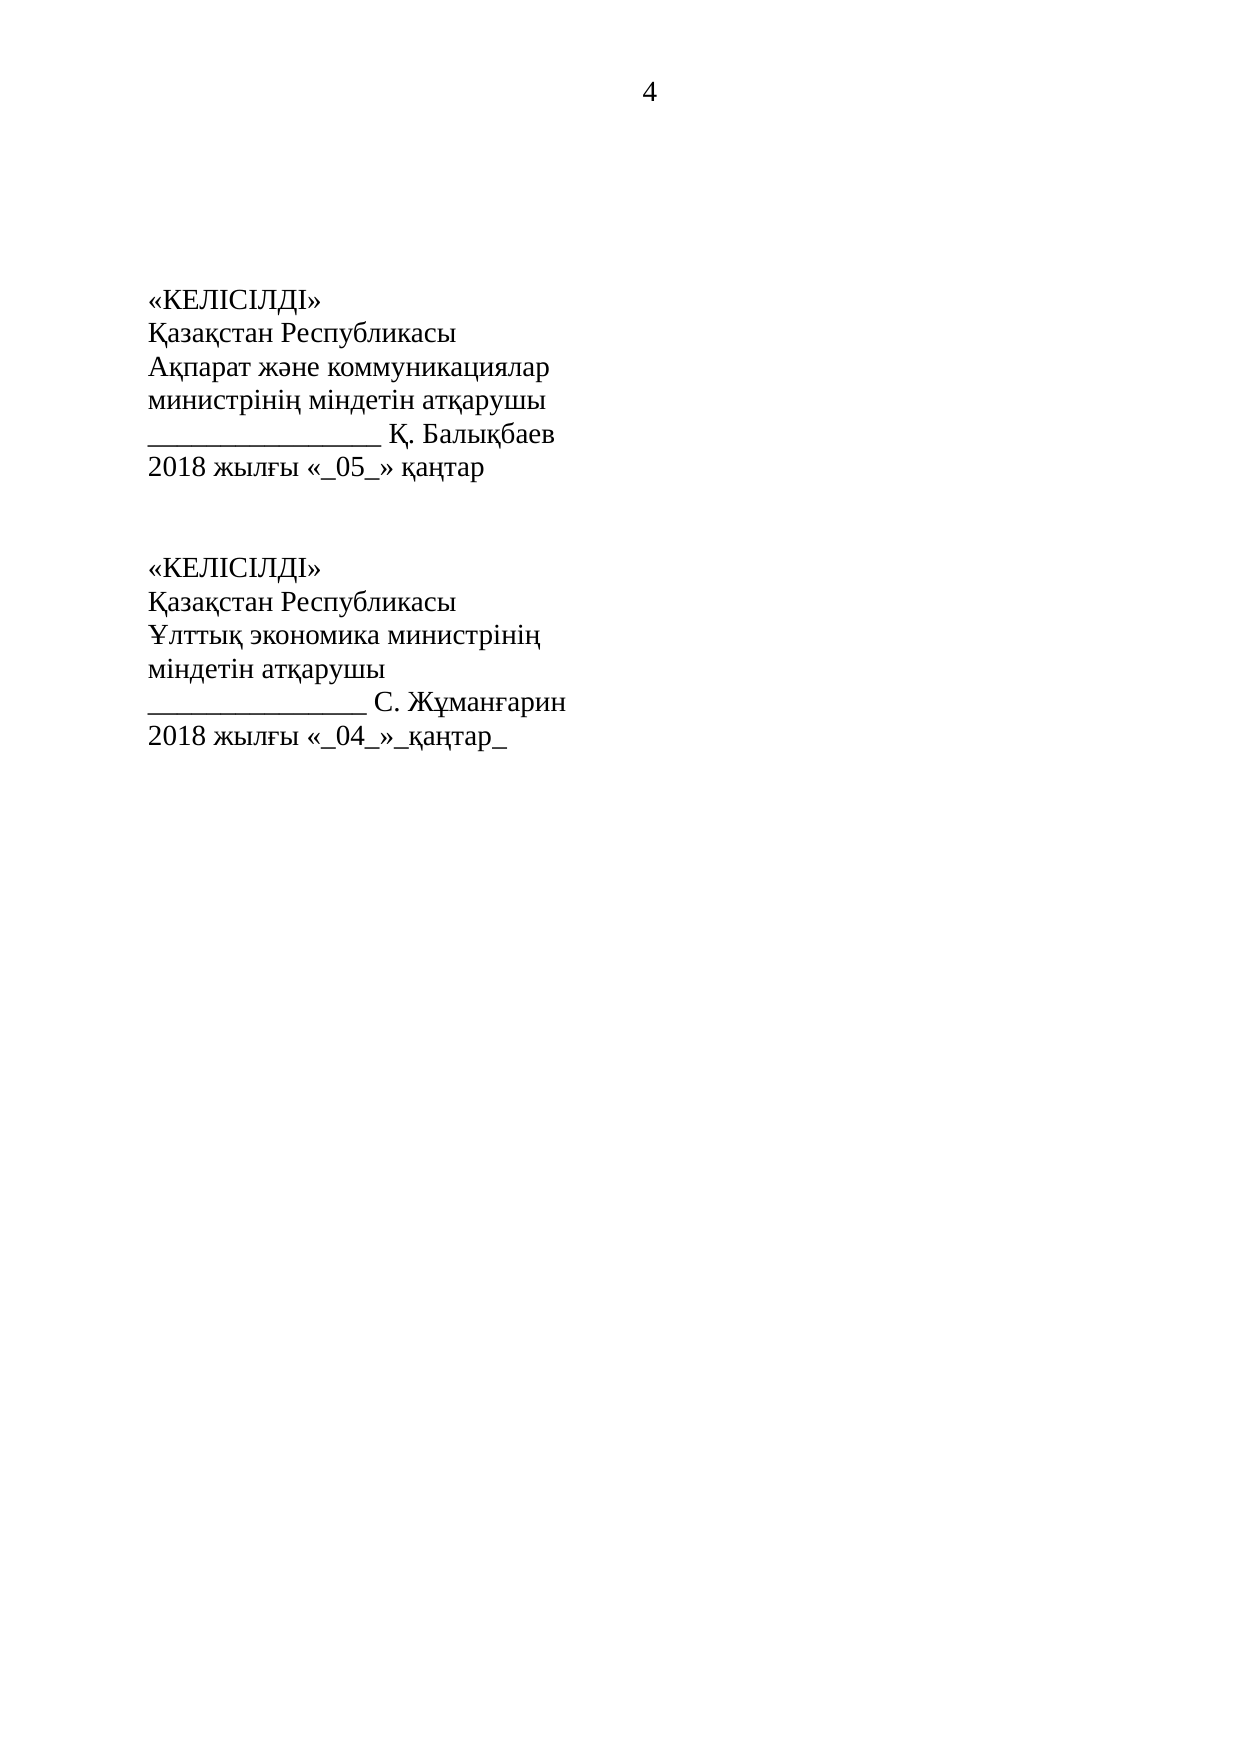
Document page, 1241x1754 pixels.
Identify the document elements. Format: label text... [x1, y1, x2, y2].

text Ұлттық экономика министрінің [148, 617, 1152, 651]
text Қазақстан Республикасы [148, 315, 1152, 349]
text 2018 жылғы «_04_»_қаңтар_ [148, 718, 1152, 751]
text «КЕЛІСІЛДІ» [148, 282, 1152, 315]
text Ақпарат және коммуникациялар [148, 349, 1152, 382]
text міндетін атқарушы [148, 651, 1152, 684]
text ________________ Қ. Балықбаев [148, 416, 1152, 449]
text министрінің міндетін атқарушы [148, 382, 1152, 416]
text Қазақстан Республикасы [148, 584, 1152, 617]
text 2018 жылғы «_05_» қаңтар [148, 449, 1152, 483]
text «КЕЛІСІЛДІ» [148, 550, 1152, 584]
text _______________ С. Жұманғарин [148, 684, 1152, 718]
